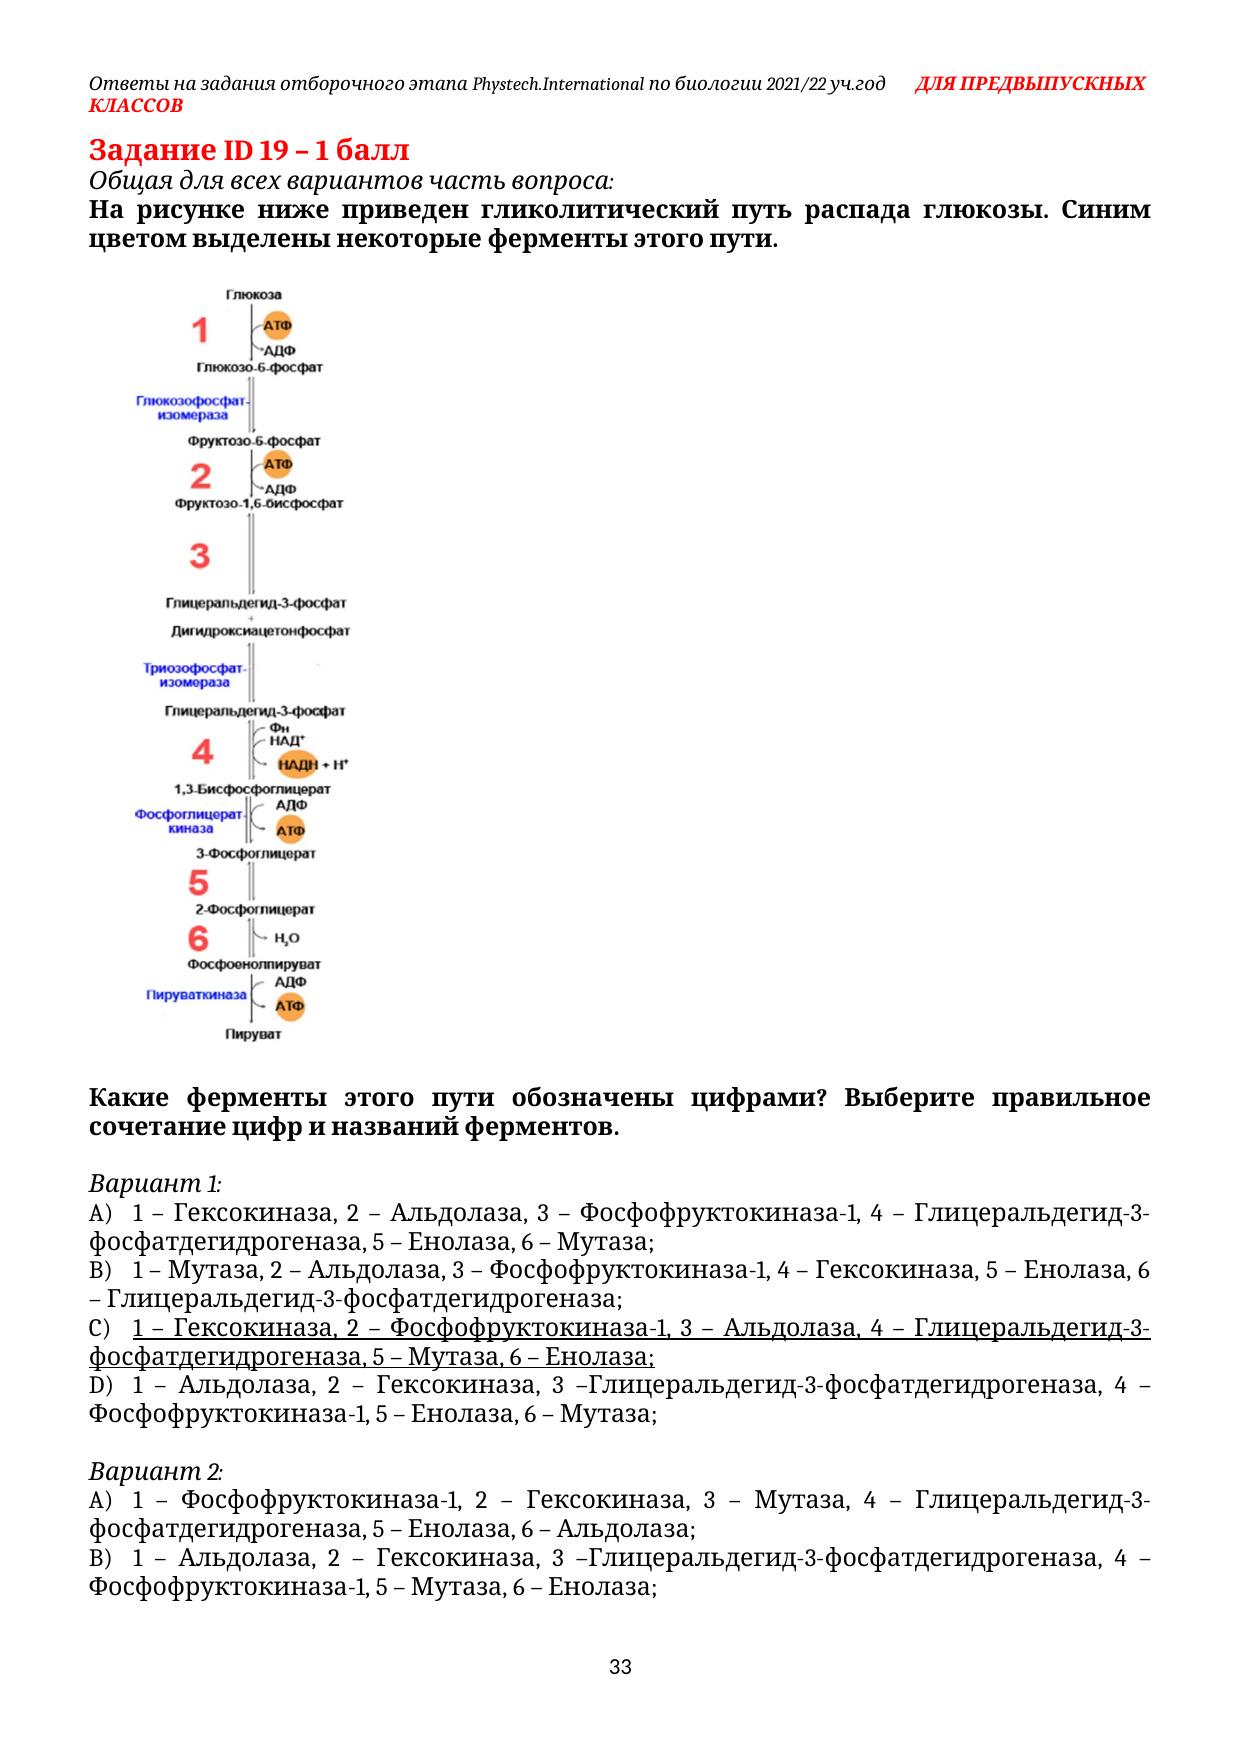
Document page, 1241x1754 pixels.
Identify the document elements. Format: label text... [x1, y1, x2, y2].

list 1 – Альдолаза, 2 – Гексокиназа, 3 –Глицеральдегид-3-фосфатдегидрогеназа, 4 – Фосфофруктокиназа-1, 5 – Енолаза, 6 – Мутаза; [89, 1371, 1152, 1429]
list 1 – Мутаза, 2 – Альдолаза, 3 – Фосфофруктокиназа-1, 4 – Гексокиназа, 5 – Енолаза, 6 – Глицеральдегид-3-фосфатдегидрогеназа; [89, 1256, 1152, 1314]
picture [88, 282, 421, 1055]
text Вариант 1: [89, 1170, 1152, 1199]
list 1 – Фосфофруктокиназа-1, 2 – Гексокиназа, 3 – Мутаза, 4 – Глицеральдегид-3-фосфатдегидрогеназа, 5 – Енолаза, 6 – Альдолаза; [89, 1486, 1152, 1544]
text Какие ферменты этого пути обозначены цифрами? Выберите правильное сочетание цифр и названий ферментов. [89, 1084, 1152, 1141]
text Общая для всех вариантов часть вопроса: [89, 167, 1152, 196]
text Вариант 2: [89, 1457, 1152, 1486]
text Задание ID 19 – 1 балл [89, 134, 1152, 167]
list 1 – Альдолаза, 2 – Гексокиназа, 3 –Глицеральдегид-3-фосфатдегидрогеназа, 4 – Фосфофруктокиназа-1, 5 – Мутаза, 6 – Енолаза; [89, 1544, 1152, 1601]
text На рисунке ниже приведен гликолитический путь распада глюкозы. Синим цветом выделены некоторые ферменты этого пути. [89, 196, 1152, 253]
list 1 – Гексокиназа, 2 – Альдолаза, 3 – Фосфофруктокиназа-1, 4 – Глицеральдегид-3-фосфатдегидрогеназа, 5 – Енолаза, 6 – Мутаза; [89, 1199, 1152, 1256]
list 1 – Гексокиназа, 2 – Фосфофруктокиназа-1, 3 – Альдолаза, 4 – Глицеральдегид-3-фосфатдегидрогеназа, 5 – Мутаза, 6 – Енолаза; [89, 1314, 1152, 1371]
